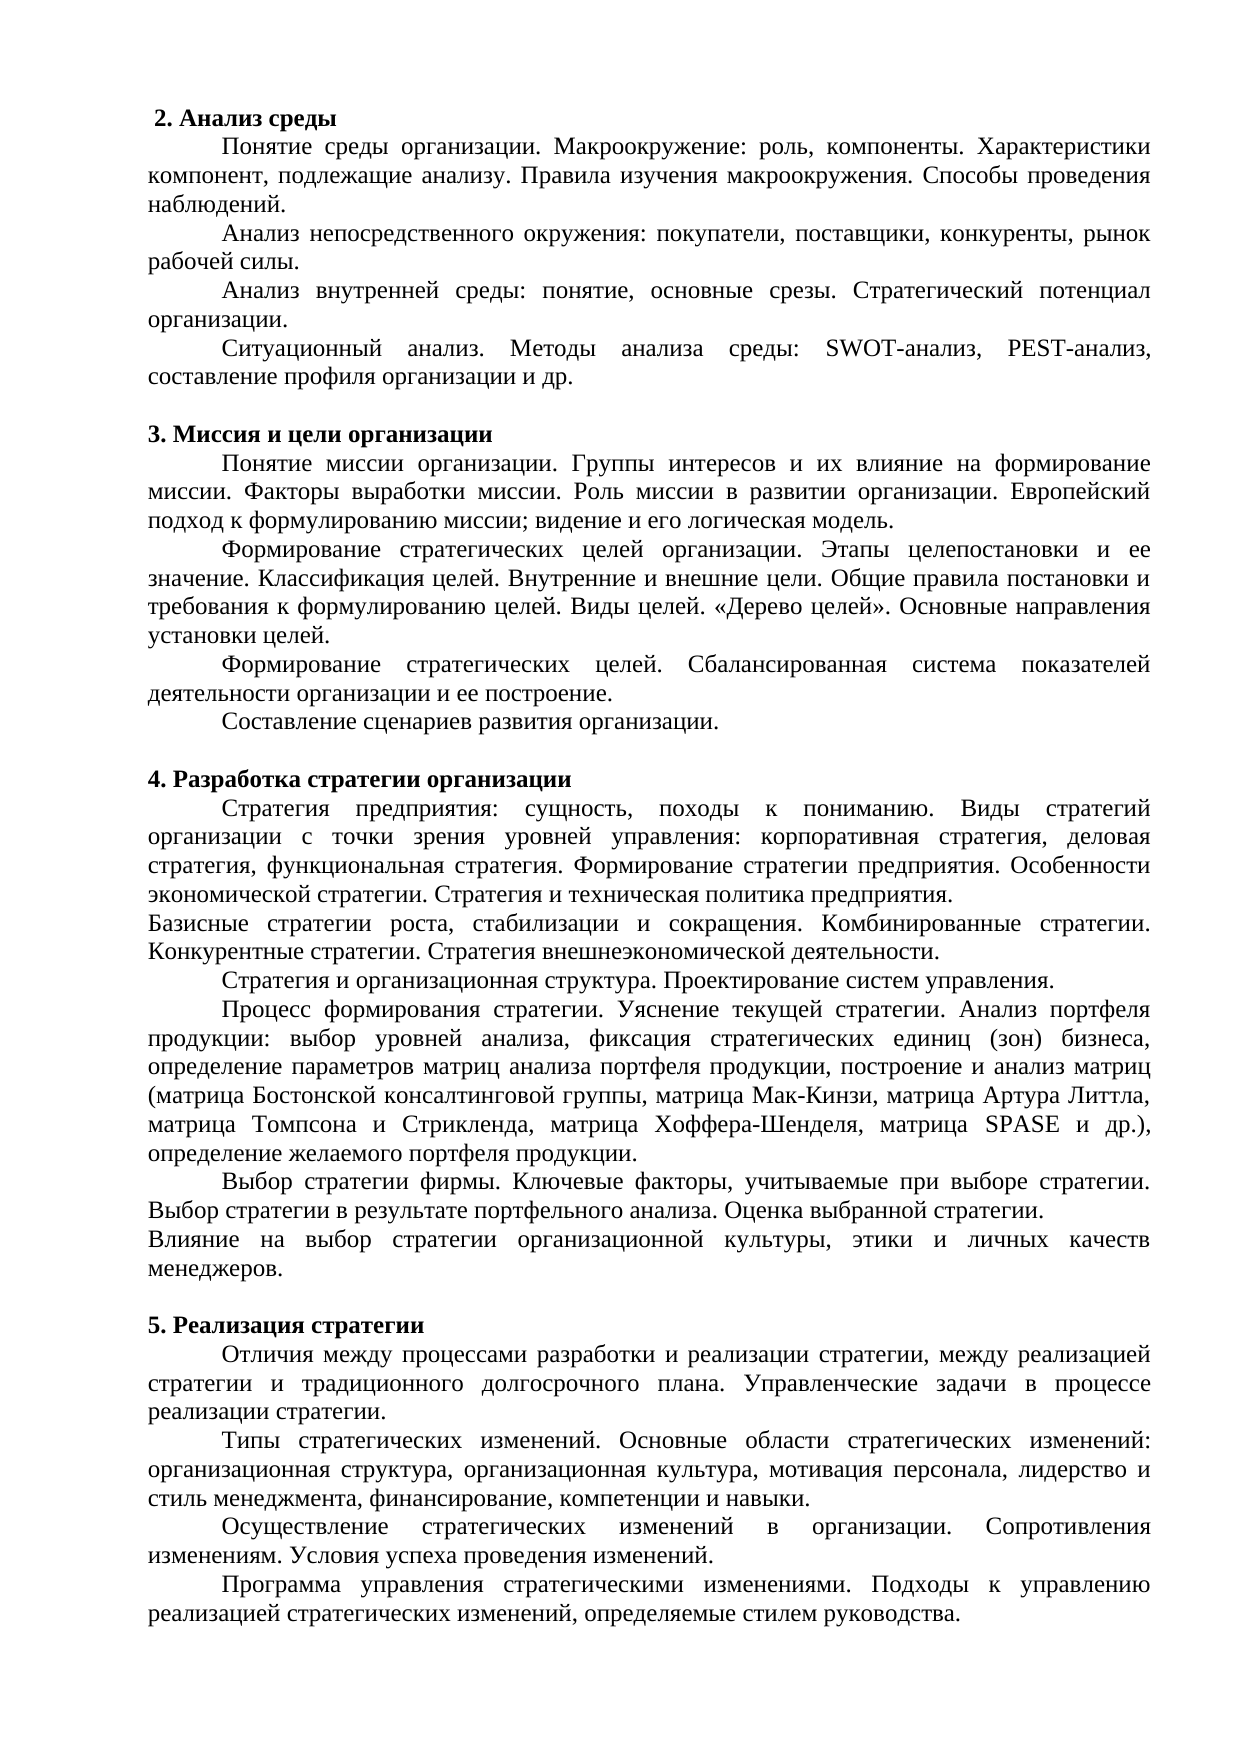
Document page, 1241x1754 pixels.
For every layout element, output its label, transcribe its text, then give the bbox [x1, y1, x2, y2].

text Процесс формирования стратегии. Уяснение текущей стратегии. Анализ портфеля продукции: выбор уровней анализа, фиксация стратегических единиц (зон) бизнеса, определение параметров матриц анализа портфеля продукции, построение и анализ матриц (матрица Бостонской консалтинговой группы, матрица Мак-Кинзи, матрица Артура Литтла, матрица Томпсона и Стрикленда, матрица Хоффера-Шенделя, матрица SPASE и др.), определение желаемого портфеля продукции. [148, 994, 1152, 1166]
text Формирование стратегических целей. Сбалансированная система показателей деятельности организации и ее построение. [148, 649, 1152, 706]
text Осуществление стратегических изменений в организации. Сопротивления изменениям. Условия успеха проведения изменений. [148, 1511, 1152, 1569]
text Отличия между процессами разработки и реализации стратегии, между реализацией стратегии и традиционного долгосрочного плана. Управленческие задачи в процессе реализации стратегии. [148, 1339, 1152, 1425]
text Базисные стратегии роста, стабилизации и сокращения. Комбинированные стратегии. Конкурентные стратегии. Стратегия внешнеэкономической деятельности. [148, 908, 1152, 965]
text 4. Разработка стратегии организации [148, 764, 1152, 793]
text Анализ внутренней среды: понятие, основные срезы. Стратегический потенциал организации. [148, 275, 1152, 333]
text Выбор стратегии фирмы. Ключевые факторы, учитываемые при выборе стратегии. Выбор стратегии в результате портфельного анализа. Оценка выбранной стратегии. [148, 1166, 1152, 1224]
text Составление сценариев развития организации. [148, 706, 1152, 735]
text Формирование стратегических целей организации. Этапы целепостановки и ее значение. Классификация целей. Внутренние и внешние цели. Общие правила постановки и требования к формулированию целей. Виды целей. «Дерево целей». Основные направления установки целей. [148, 534, 1152, 649]
text Стратегия предприятия: сущность, походы к пониманию. Виды стратегий организации с точки зрения уровней управления: корпоративная стратегия, деловая стратегия, функциональная стратегия. Формирование стратегии предприятия. Особенности экономической стратегии. Стратегия и техническая политика предприятия. [148, 793, 1152, 908]
text Анализ непосредственного окружения: покупатели, поставщики, конкуренты, рынок рабочей силы. [148, 218, 1152, 275]
text Программа управления стратегическими изменениями. Подходы к управлению реализацией стратегических изменений, определяемые стилем руководства. [148, 1569, 1152, 1626]
text Влияние на выбор стратегии организационной культуры, этики и личных качеств менеджеров. [148, 1224, 1152, 1281]
text Понятие миссии организации. Группы интересов и их влияние на формирование миссии. Факторы выработки миссии. Роль миссии в развитии организации. Европейский подход к формулированию миссии; видение и его логическая модель. [148, 448, 1152, 534]
text Ситуационный анализ. Методы анализа среды: SWOT-анализ, PEST-анализ, составление профиля организации и др. [148, 333, 1152, 390]
text 2. Анализ среды [148, 103, 1152, 131]
text Типы стратегических изменений. Основные области стратегических изменений: организационная структура, организационная культура, мотивация персонала, лидерство и стиль менеджмента, финансирование, компетенции и навыки. [148, 1425, 1152, 1511]
text Стратегия и организационная структура. Проектирование систем управления. [148, 965, 1152, 994]
text 5. Реализация стратегии [148, 1310, 1152, 1339]
text Понятие среды организации. Макроокружение: роль, компоненты. Характеристики компонент, подлежащие анализу. Правила изучения макроокружения. Способы проведения наблюдений. [148, 131, 1152, 218]
text 3. Миссия и цели организации [148, 419, 1152, 448]
